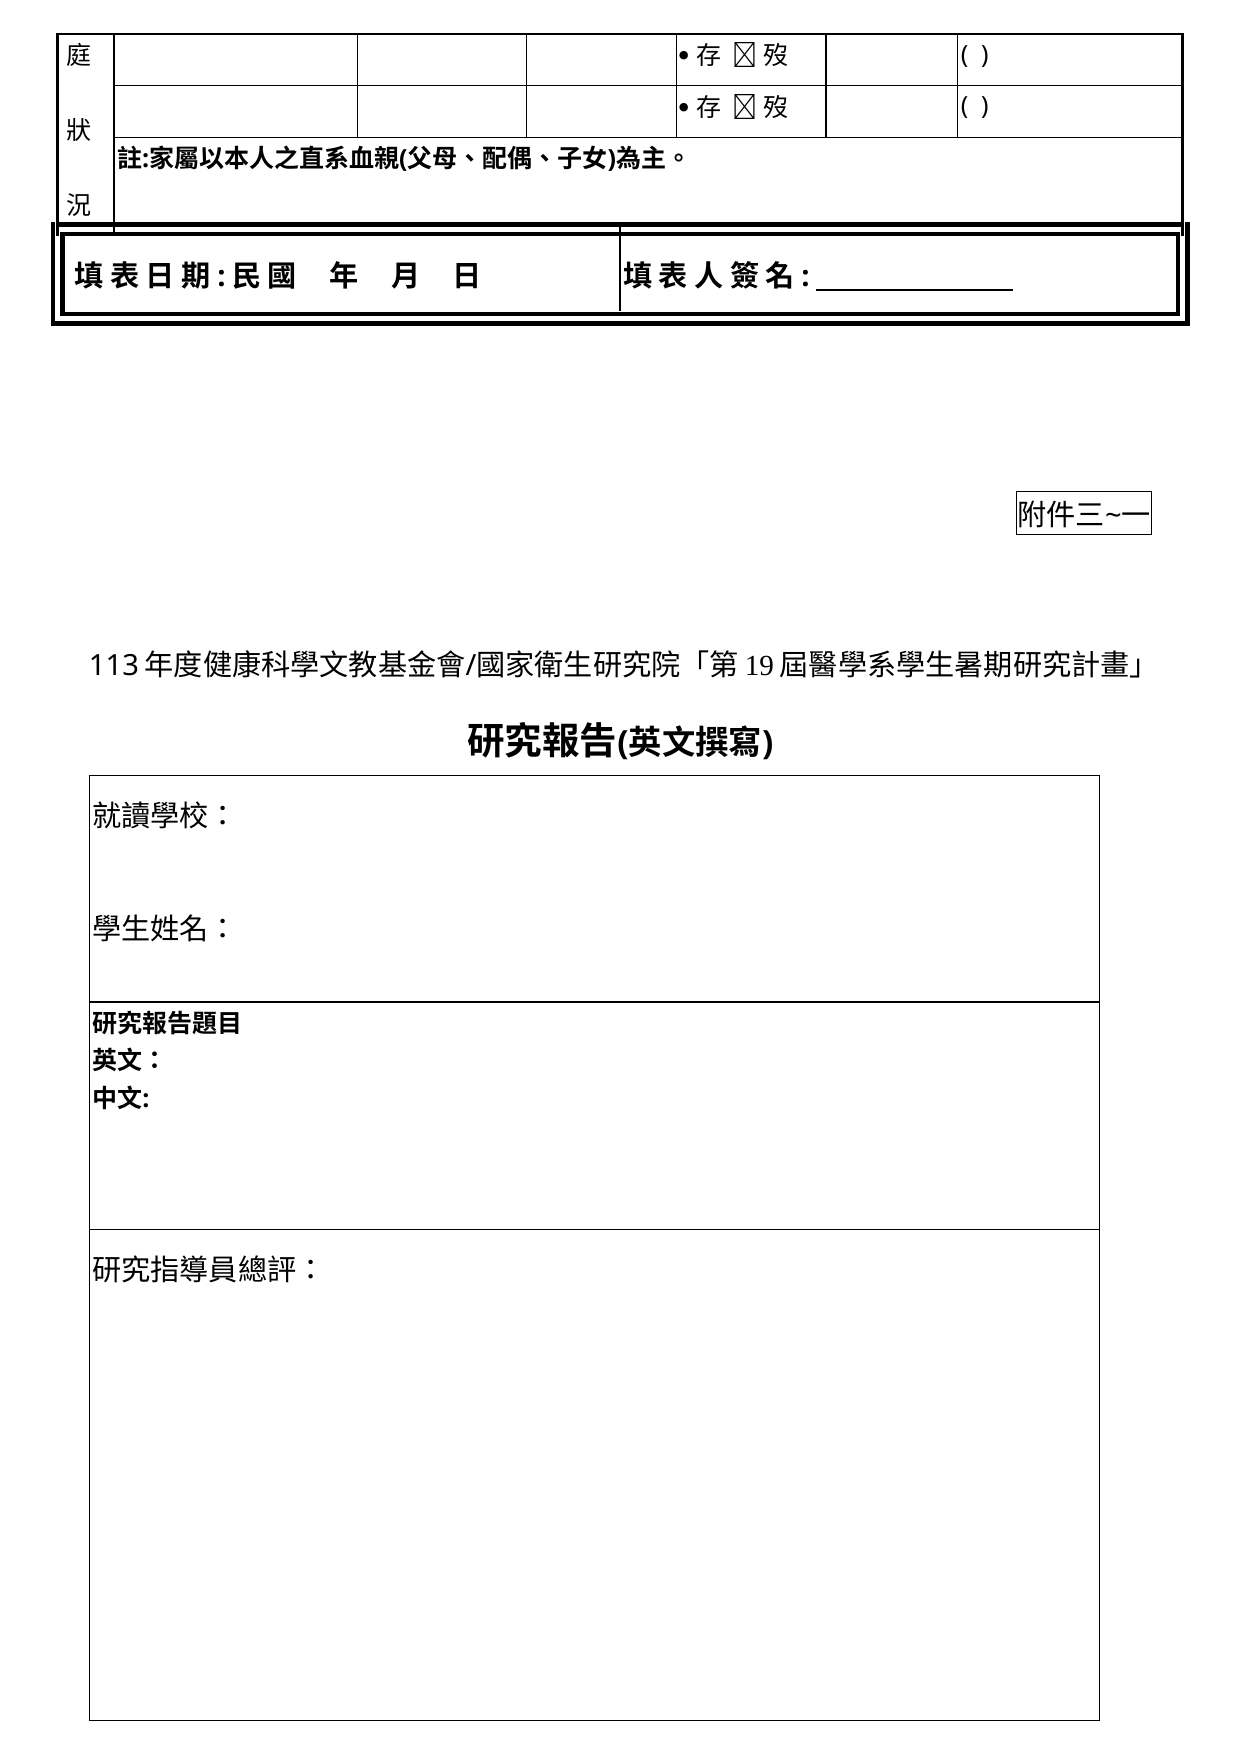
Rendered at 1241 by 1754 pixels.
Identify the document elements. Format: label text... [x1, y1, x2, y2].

text 113年度健康科學文教基金會/國家衛生研究院「第19屆醫學系學生暑期研究計畫」 [89, 625, 1167, 700]
table_cell [115, 86, 357, 136]
table_cell ( ) [958, 35, 1181, 85]
text 附件三~一 [89, 475, 1152, 550]
table_cell [527, 35, 676, 85]
table_cell [115, 35, 357, 85]
table_header 就讀學校： 學生姓名： [90, 776, 1099, 1001]
table_cell 填表日期:民國 年 月 日 [58, 227, 113, 311]
table_cell [358, 86, 526, 136]
table_cell [827, 35, 957, 85]
table_cell [527, 86, 676, 136]
table_cell 填表日期:民國 年 月 日 [65, 236, 619, 311]
table_cell 研究指導員總評： 研究指導員簽名： [90, 1230, 1099, 1720]
table_cell [827, 86, 957, 136]
table_cell [358, 35, 526, 85]
table_cell 註:家屬以本人之直系血親(父母、配偶、子女)為主。 [115, 138, 1181, 222]
table_cell 填表人簽名: [621, 227, 1183, 311]
table_cell 存 歿 [677, 86, 825, 136]
table_cell 研究報告題目 英文： 中文: [90, 1003, 1099, 1229]
table_cell ( ) [958, 86, 1181, 136]
table_cell 存 歿 [677, 35, 825, 85]
text 研究報告(英文撰寫) [89, 700, 1152, 775]
